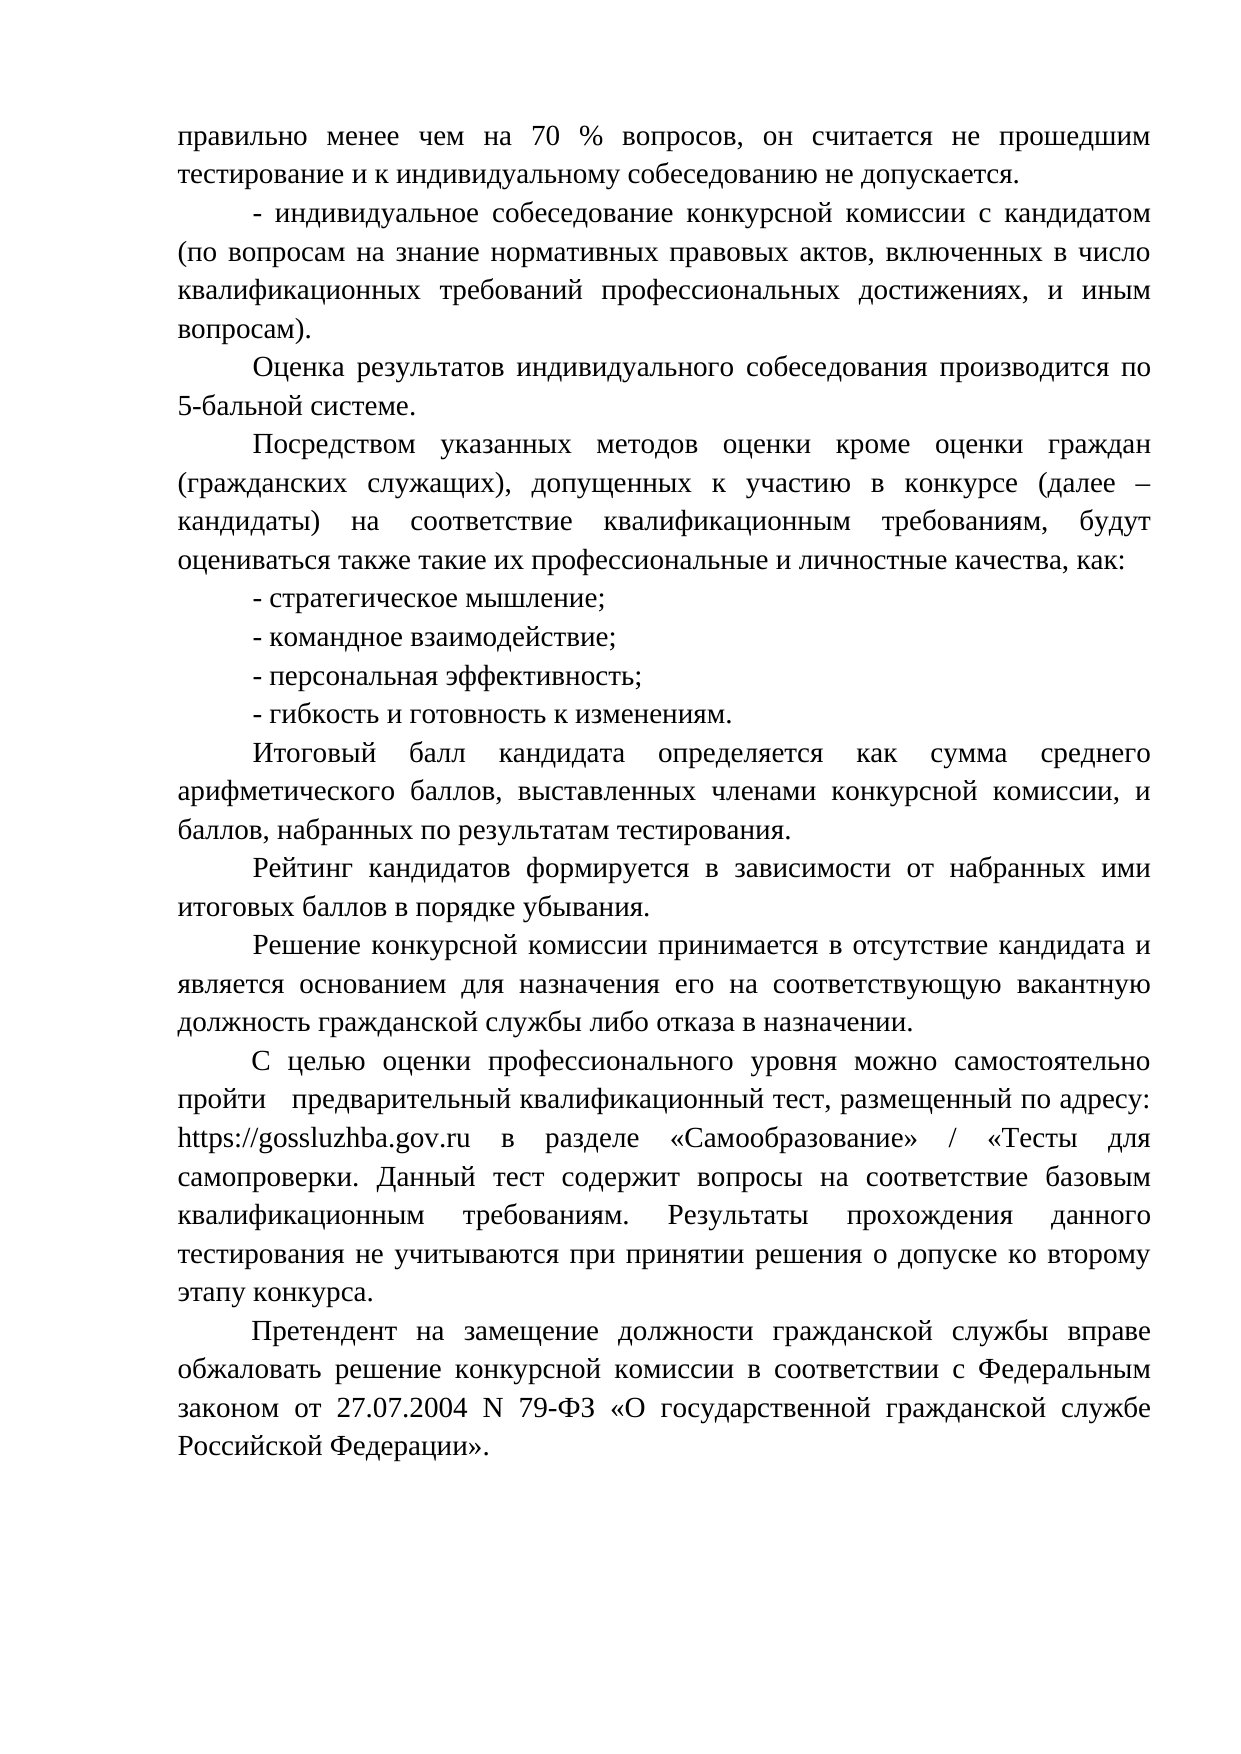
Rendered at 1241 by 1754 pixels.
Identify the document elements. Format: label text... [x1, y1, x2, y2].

text Итоговый балл кандидата определяется как сумма среднего арифметического баллов, выставленных членами конкурсной комиссии, и баллов, набранных по результатам тестирования. [177, 735, 1152, 845]
text - командное взаимодействие; [177, 619, 1152, 653]
text - индивидуальное собеседование конкурсной комиссии с кандидатом (по вопросам на знание нормативных правовых актов, включенных в число квалификационных требований профессиональных достижениях, и иным вопросам). [177, 195, 1152, 344]
text - персональная эффективность; [177, 658, 1152, 691]
text С целью оценки профессионального уровня можно самостоятельно пройти предварительный квалификационный тест, размещенный по адресу: https://gossluzhba.gov.ru в разделе «Самообразование» / «Тесты для самопроверки. Данный тест содержит вопросы на соответствие базовым квалификационным требованиям. Результаты прохождения данного тестирования не учитываются при принятии решения о допуске ко второму этапу конкурса. [177, 1043, 1152, 1308]
text Оценка результатов индивидуального собеседования производится по 5-бальной системе. [177, 349, 1152, 421]
text Рейтинг кандидатов формируется в зависимости от набранных ими итоговых баллов в порядке убывания. [177, 850, 1152, 922]
text Посредством указанных методов оценки кроме оценки граждан (гражданских служащих), допущенных к участию в конкурсе (далее – кандидаты) на соответствие квалификационным требованиям, будут оцениваться также такие их профессиональные и личностные качества, как: [177, 426, 1152, 576]
text Решение конкурсной комиссии принимается в отсутствие кандидата и является основанием для назначения его на соответствующую вакантную должность гражданской службы либо отказа в назначении. [177, 927, 1152, 1038]
text - гибкость и готовность к изменениям. [177, 696, 1152, 730]
text - стратегическое мышление; [177, 581, 1152, 614]
text Претендент на замещение должности гражданской службы вправе обжаловать решение конкурсной комиссии в соответствии с Федеральным законом от 27.07.2004 N 79-ФЗ «О государственной гражданской службе Российской Федерации». [177, 1313, 1152, 1462]
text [177, 118, 1152, 190]
